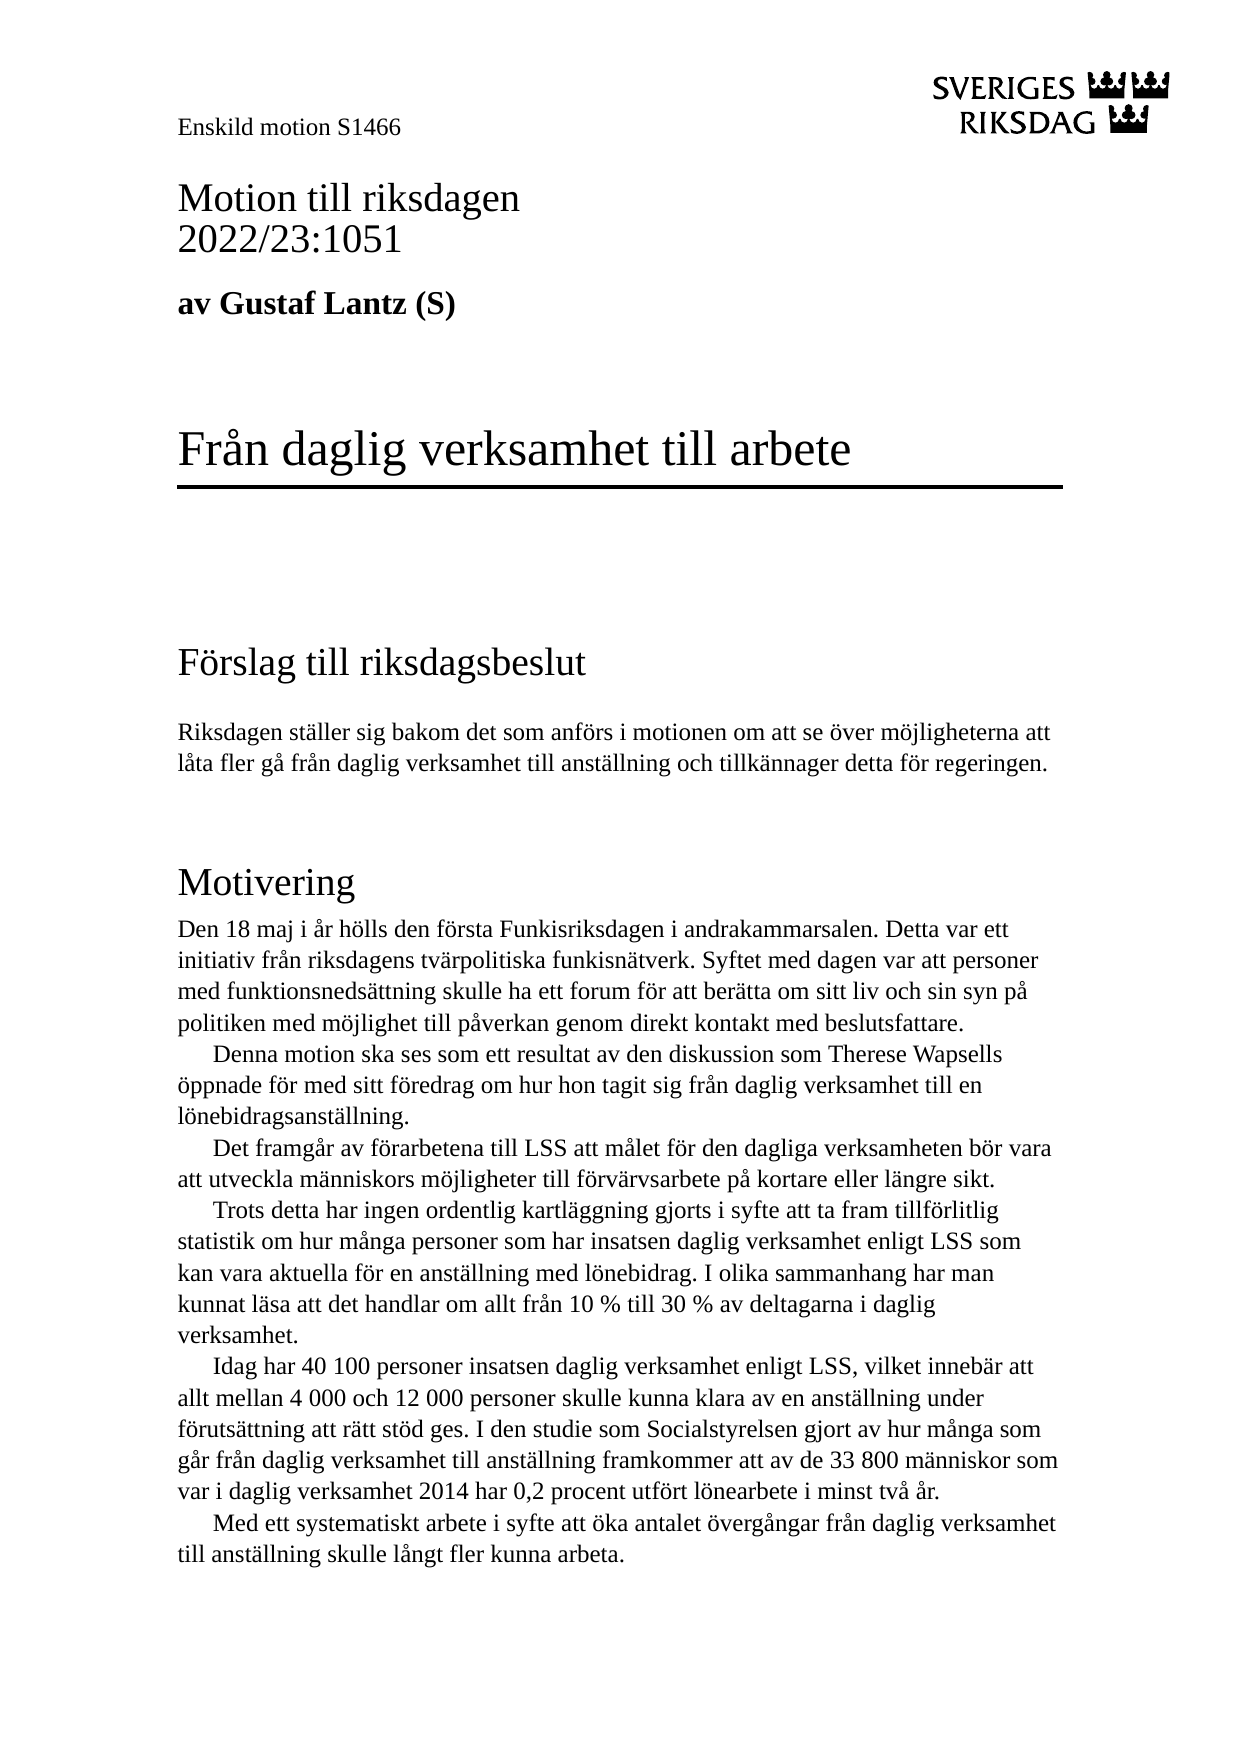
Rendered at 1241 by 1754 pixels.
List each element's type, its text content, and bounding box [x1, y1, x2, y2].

text Denna motion ska ses som ett resultat av den diskussion som Therese Wapsells öppnade för med sitt föredrag om hur hon tagit sig från daglig verksamhet till en lönebidragsanställning. [177, 1036, 1063, 1130]
text Det framgår av förarbetena till LSS att målet för den dagliga verksamheten bör vara att utveckla människors möjligheter till förvärvsarbete på kortare eller längre sikt. [177, 1130, 1063, 1193]
text Med ett systematiskt arbete i syfte att öka antalet övergångar från daglig verksamhet till anställning skulle långt fler kunna arbeta. [177, 1505, 1063, 1568]
text Trots detta har ingen ordentlig kartläggning gjorts i syfte att ta fram tillförlitlig statistik om hur många personer som har insatsen daglig verksamhet enligt LSS som kan vara aktuella för en anställning med lönebidrag. I olika sammanhang har man kunnat läsa att det handlar om allt från 10 % till 30 % av deltagarna i daglig verksamhet. [177, 1193, 1063, 1349]
text Den 18 maj i år hölls den första Funkisriksdagen i andrakammarsalen. Detta var ett initiativ från riksdagens tvärpolitiska funkisnätverk. Syftet med dagen var att personer med funktionsnedsättning skulle ha ett forum för att berätta om sitt liv och sin syn på politiken med möjlighet till påverkan genom direkt kontakt med beslutsfattare. [177, 911, 1063, 1036]
text Idag har 40 100 personer insatsen daglig verksamhet enligt LSS, vilket innebär att allt mellan 4 000 och 12 000 personer skulle kunna klara av en anställning under förutsättning att rätt stöd ges. I den studie som Socialstyrelsen gjort av hur många som går från daglig verksamhet till anställning framkommer att av de 33 800 människor som var i daglig verksamhet 2014 har 0,2 procent utfört lönearbete i minst två år. [177, 1349, 1063, 1505]
